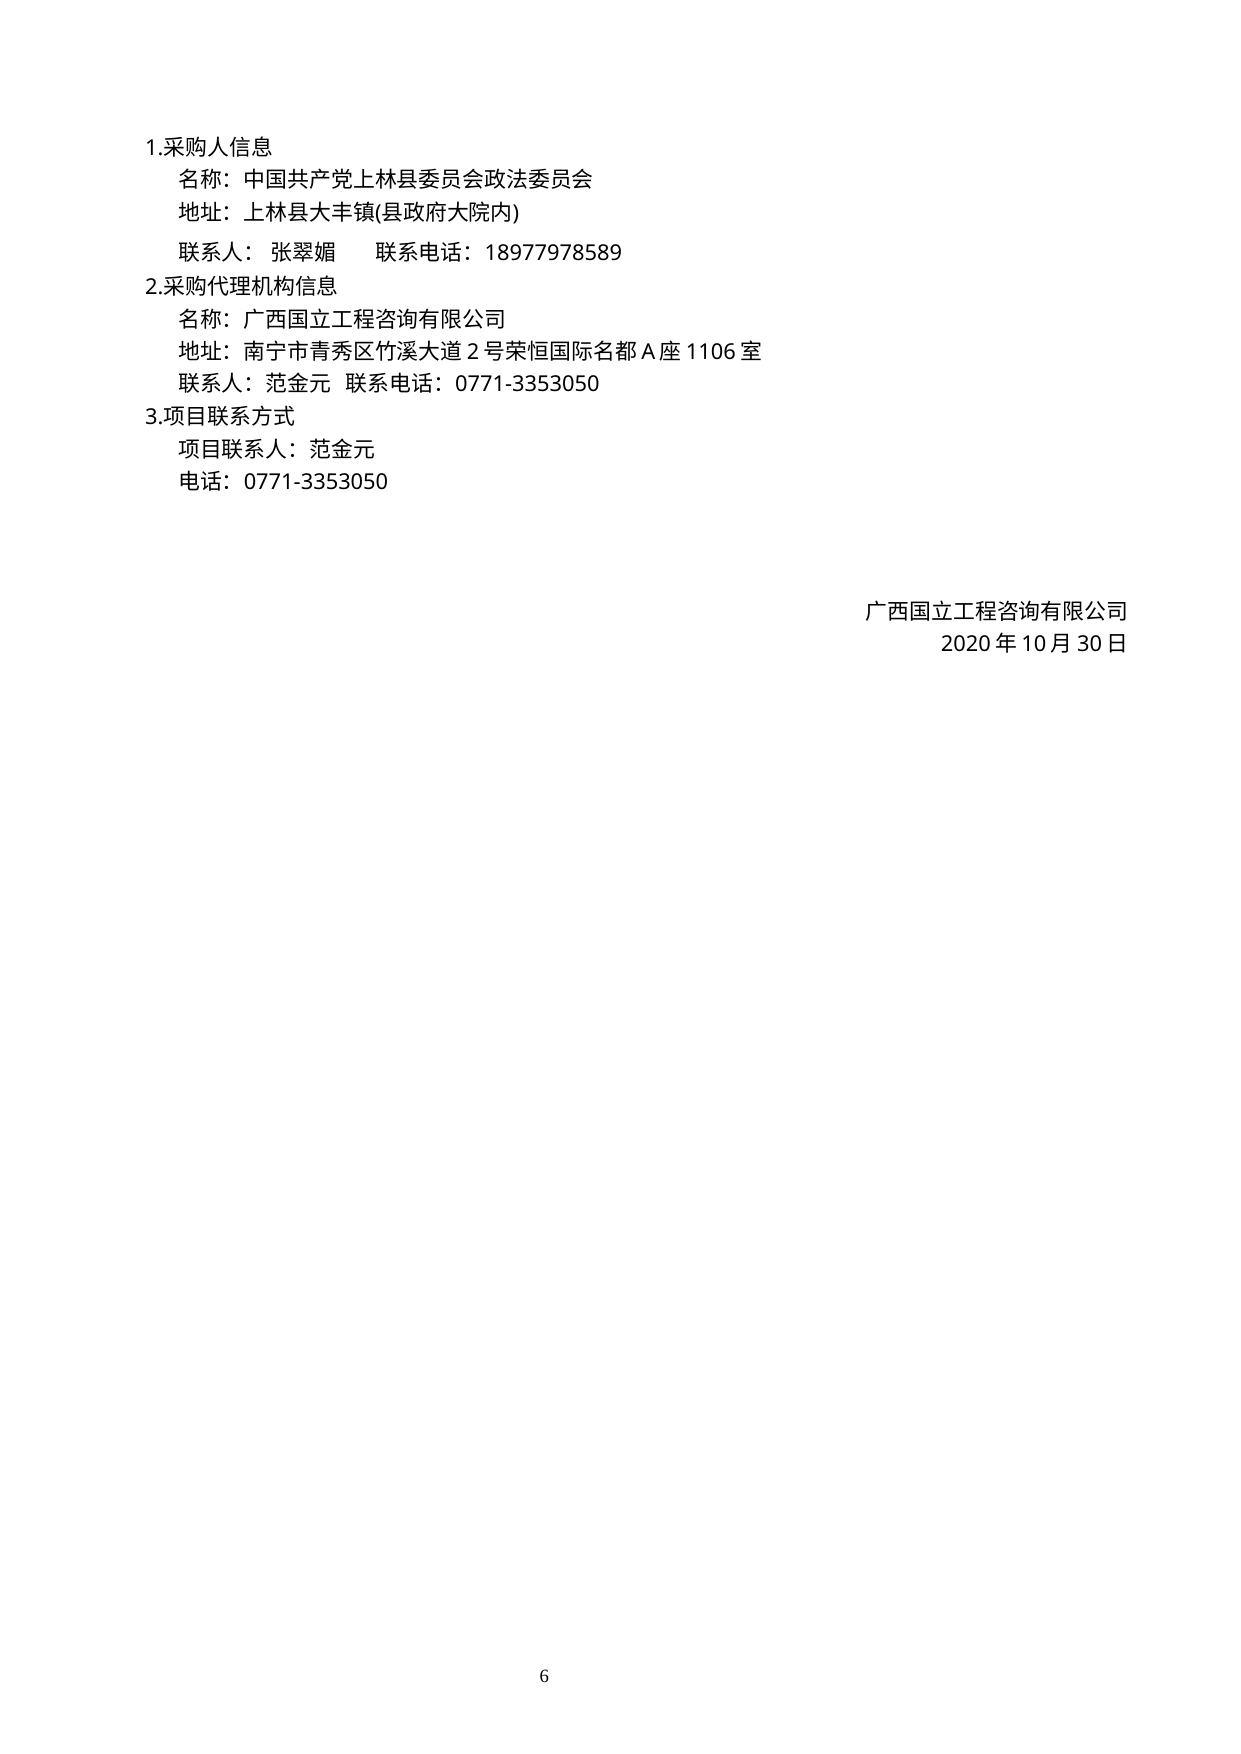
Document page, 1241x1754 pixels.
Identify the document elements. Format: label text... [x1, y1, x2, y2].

text 2.采购代理机构信息 [112, 269, 1128, 301]
text 电话：0771-3353050 [112, 464, 1128, 496]
text 1.采购人信息 [112, 129, 1128, 162]
text 3.项目联系方式 [112, 399, 1128, 431]
text 地址：上林县大丰镇(县政府大院内) [112, 194, 1128, 227]
text 联系人： 张翠媚 联系电话：18977978589 [112, 227, 1128, 269]
text 2020年10月30日 [112, 626, 1128, 659]
text 项目联系人：范金元 [112, 431, 1128, 464]
text 地址：南宁市青秀区竹溪大道2号荣恒国际名都A座1106室 [112, 334, 1128, 366]
text 广西国立工程咨询有限公司 [112, 594, 1128, 626]
text 名称：广西国立工程咨询有限公司 [112, 301, 1128, 334]
text 名称：中国共产党上林县委员会政法委员会 [112, 162, 1128, 194]
text 联系人：范金元 联系电话：0771-3353050 [112, 366, 1128, 399]
